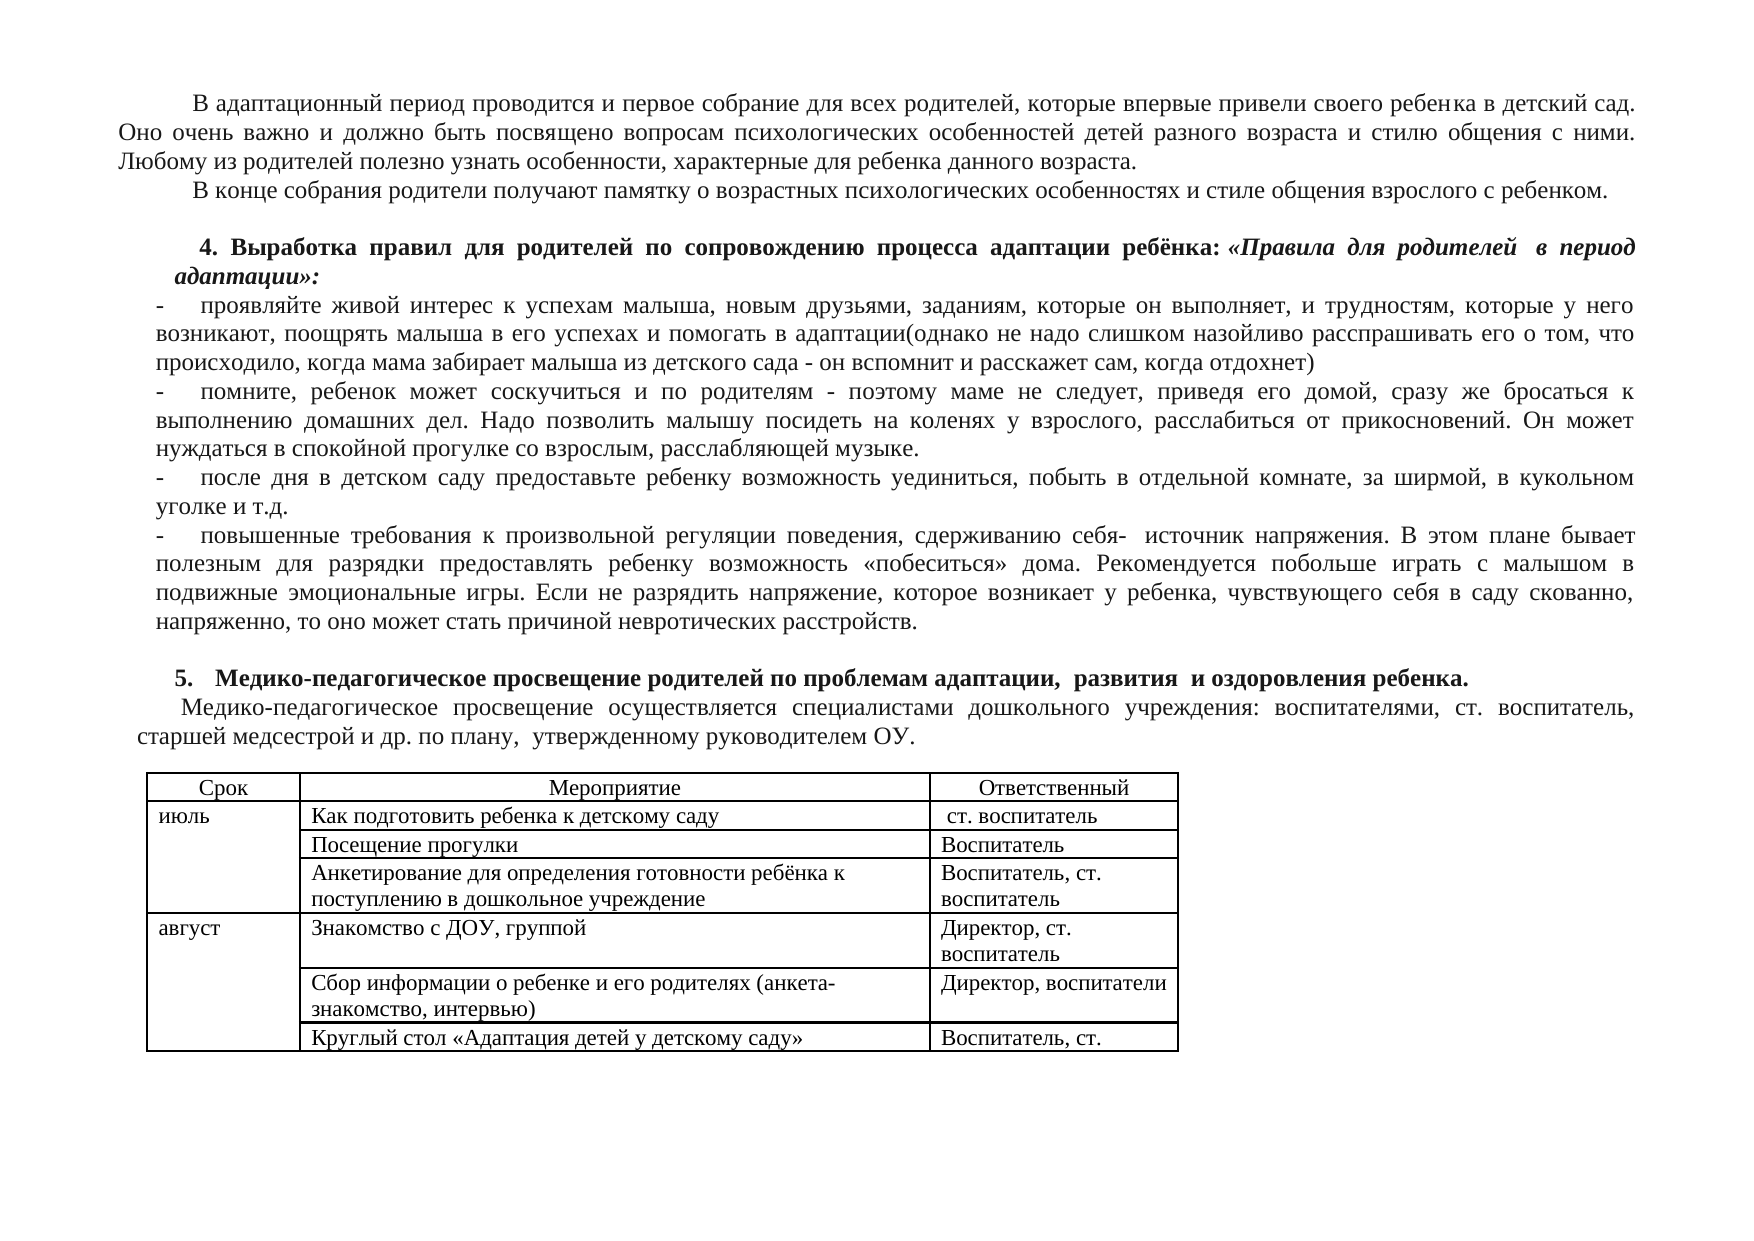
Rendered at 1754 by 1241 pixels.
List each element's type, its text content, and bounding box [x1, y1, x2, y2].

text - помните, ребенок может соскучиться и по родителям - поэтому маме не следует, приведя его домой, сразу же бросаться к выполнению домашних дел. Надо позволить малышу посидеть на коленях у взрослого, расслабиться от прикосновений. Он может нуждаться в спокойной прогулке со взрослым, расслабляющей музыке. [156, 376, 1636, 462]
text - повышенные требования к произвольной регуляции поведения, сдерживанию себя- источник напряжения. В этом плане бывает полезным для разрядки предоставлять ребенку возможность «побеситься» дома. Рекомендуется побольше играть с малышом в подвижные эмоциональные игры. Если не разрядить напряжение, которое возникает у ребенка, чувствующего себя в саду скованно, напряженно, то оно может стать причиной невротических расстройств. [156, 520, 1636, 635]
table_cell Сбор информации о ребенке и его родителях (анкета-знакомство, интервью) [301, 969, 929, 1021]
table_cell Знакомство с ДОУ, группой [301, 914, 929, 967]
table_cell Директор, ст. воспитатель [931, 914, 1177, 967]
table_header Срок [148, 774, 299, 800]
table_cell июль [148, 802, 299, 912]
text - после дня в детском саду предоставьте ребенку возможность уединиться, побыть в отдельной комнате, за ширмой, в кукольном уголке и т.д. [156, 462, 1636, 520]
table_header Мероприятие [301, 774, 929, 800]
table_cell Воспитатель, ст. воспитатель [931, 859, 1177, 912]
table_cell Посещение прогулки [301, 831, 929, 857]
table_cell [931, 1024, 1177, 1050]
table_cell Анкетирование для определения готовности ребёнка к поступлению в дошкольное учреждение [301, 859, 929, 912]
text - проявляйте живой интерес к успехам малыша, новым друзьями, заданиям, которые он выполняет, и трудностям, которые у него возникают, поощрять малыша в его успехах и помогать в адаптации(однако не надо слишком назойливо расспрашивать его о том, что происходило, когда мама забирает малыша из детского сада - он вспомнит и расскажет сам, когда отдохнет) [156, 290, 1636, 376]
text 4. Выработка правил для родителей по сопровождению процесса адаптации ребёнка: «Правила для родителей в период адаптации»: [174, 232, 1636, 290]
text В конце собрания родители получают памятку о возрастных психологических особенностях и стиле общения взрослого с ребенком. [118, 175, 1636, 203]
text 5. Медико-педагогическое просвещение родителей по проблемам адаптации, развития и оздоровления ребенка. [174, 663, 1636, 692]
table_cell Директор, воспитатели [931, 969, 1177, 1021]
table_cell Воспитатель [931, 831, 1177, 857]
text Медико-педагогическое просвещение осуществляется специалистами дошкольного учреждения: воспитателями, ст. воспитатель, старшей медсестрой и др. по плану, утвержденному руководителем ОУ. [137, 692, 1636, 750]
table_cell август [148, 914, 299, 1050]
table_cell ст. воспитатель [931, 802, 1177, 829]
table_cell Как подготовить ребенка к детскому саду [301, 802, 929, 829]
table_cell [301, 1024, 929, 1050]
text В адаптационный период проводится и первое собрание для всех родителей, которые впервые привели своего ребенка в детский сад. Оно очень важно и должно быть посвящено вопросам психологических особенностей детей разного возраста и стилю общения с ними. Любому из родителей полезно узнать особенности, характерные для ребенка данного возраста. [118, 88, 1636, 175]
table_header Ответственный [931, 774, 1177, 800]
